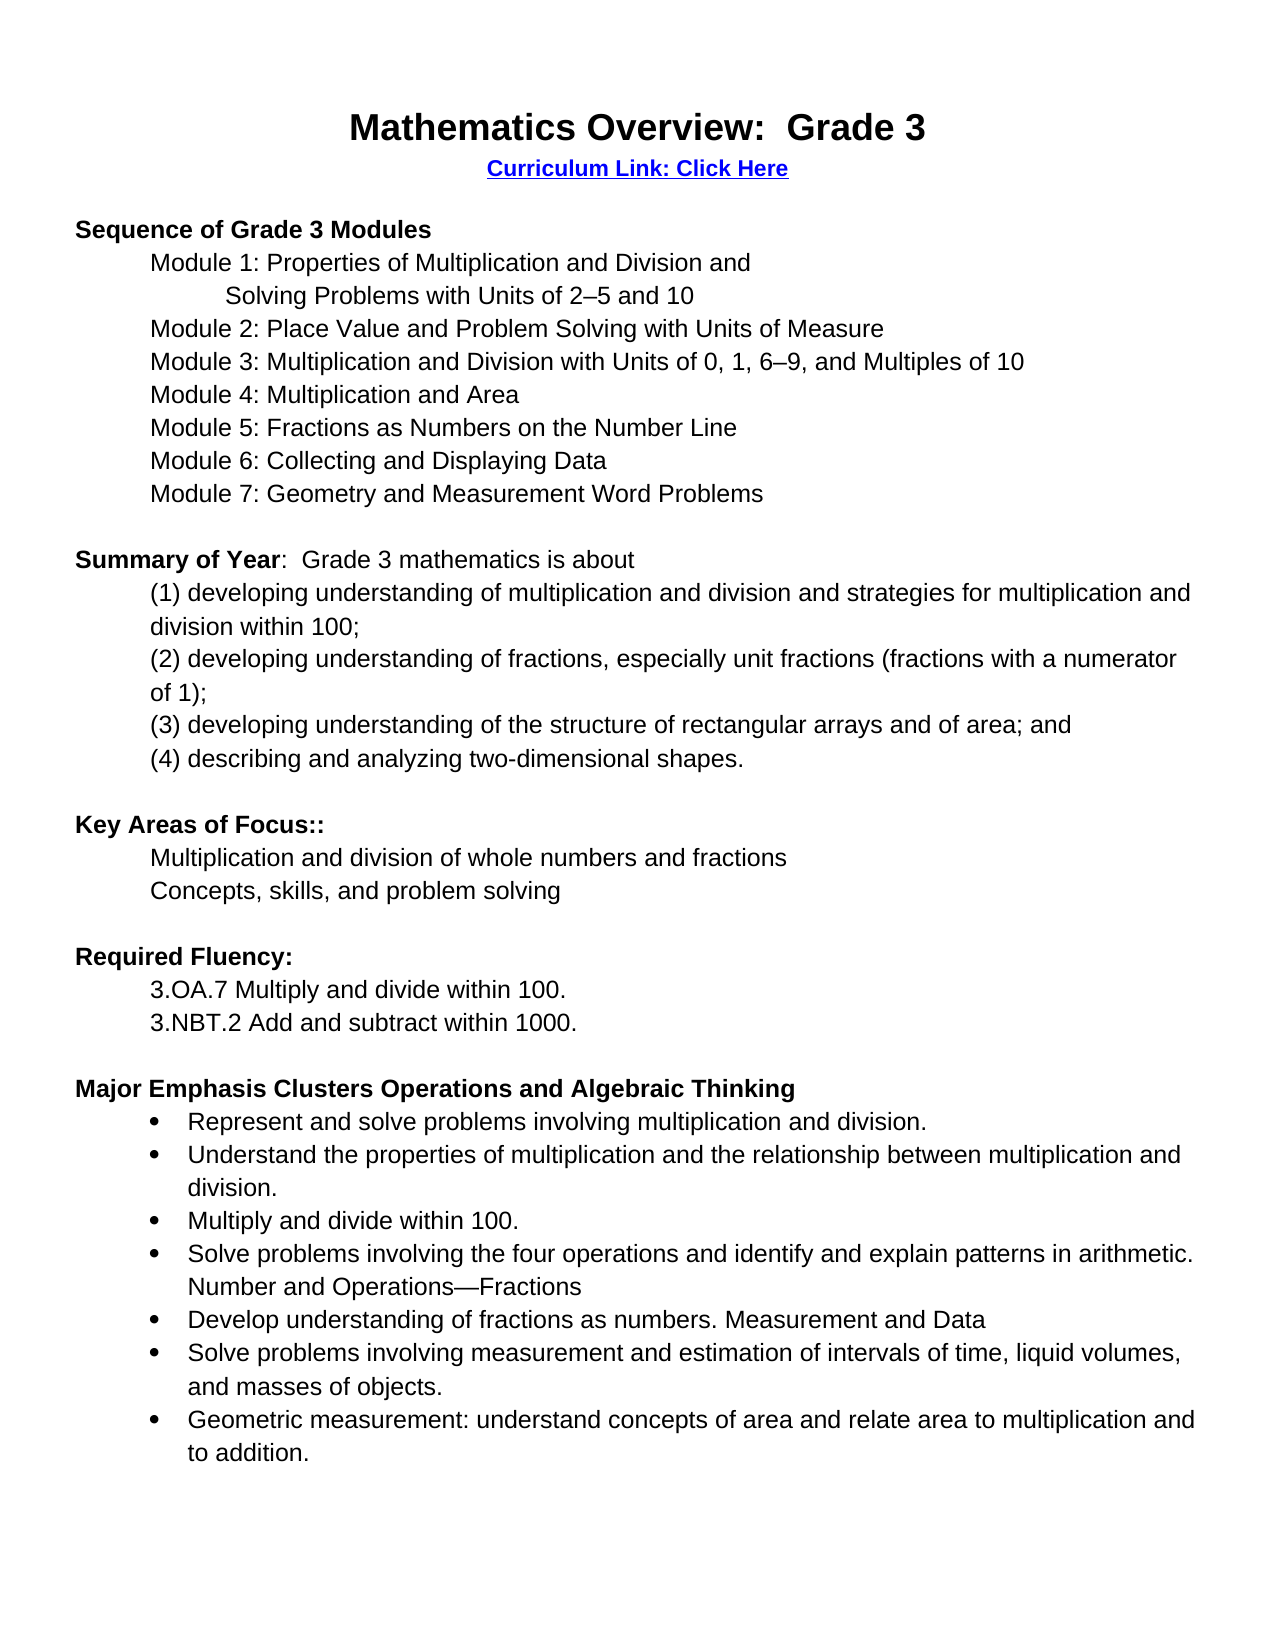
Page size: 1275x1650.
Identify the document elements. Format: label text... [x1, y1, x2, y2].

text Solving Problems with Units of 2–5 and 10 [150, 281, 1200, 310]
list Solve problems involving measurement and estimation of intervals of time, liquid volumes, and masses of objects. [150, 1338, 1200, 1400]
list Represent and solve problems involving multiplication and division. [150, 1107, 1200, 1136]
text Module 7: Geometry and Measurement Word Problems [150, 479, 1200, 508]
text Module 4: Multiplication and Area [150, 380, 1200, 409]
text Sequence of Grade 3 Modules [75, 215, 1200, 244]
list Understand the properties of multiplication and the relationship between multiplication and division. [150, 1140, 1200, 1202]
text Mathematics Overview: Grade 3 [75, 105, 1200, 148]
list Geometric measurement: understand concepts of area and relate area to multiplication and to addition. [150, 1404, 1200, 1466]
text Required Fluency: [75, 942, 1200, 970]
text 3.OA.7 Multiply and divide within 100. [150, 975, 1200, 1003]
list Multiply and divide within 100. [150, 1206, 1200, 1235]
list Solve problems involving the four operations and identify and explain patterns in arithmetic. Number and Operations—Fractions [150, 1239, 1200, 1301]
text (3) developing understanding of the structure of rectangular arrays and of area; and [150, 711, 1200, 739]
text Multiplication and division of whole numbers and fractions [150, 843, 1200, 871]
text 3.NBT.2 Add and subtract within 1000. [150, 1008, 1200, 1036]
text Major Emphasis Clusters Operations and Algebraic Thinking [75, 1074, 1200, 1102]
text Module 6: Collecting and Displaying Data [150, 446, 1200, 475]
text Curriculum Link: Click Here [75, 155, 1200, 181]
text Concepts, skills, and problem solving [150, 876, 1200, 904]
text Module 1: Properties of Multiplication and Division and [150, 248, 1200, 277]
text Module 5: Fractions as Numbers on the Number Line [150, 413, 1200, 442]
text Module 3: Multiplication and Division with Units of 0, 1, 6–9, and Multiples of 10 [150, 347, 1200, 376]
list Develop understanding of fractions as numbers. Measurement and Data [150, 1305, 1200, 1334]
text (4) describing and analyzing two-dimensional shapes. [150, 743, 1200, 772]
text Summary of Year: Grade 3 mathematics is about [75, 545, 1200, 574]
text Module 2: Place Value and Problem Solving with Units of Measure [150, 314, 1200, 343]
text (1) developing understanding of multiplication and division and strategies for multiplication and division within 100; [150, 578, 1200, 640]
text Key Areas of Focus:: [75, 809, 1200, 838]
text (2) developing understanding of fractions, especially unit fractions (fractions with a numerator of 1); [150, 644, 1200, 706]
